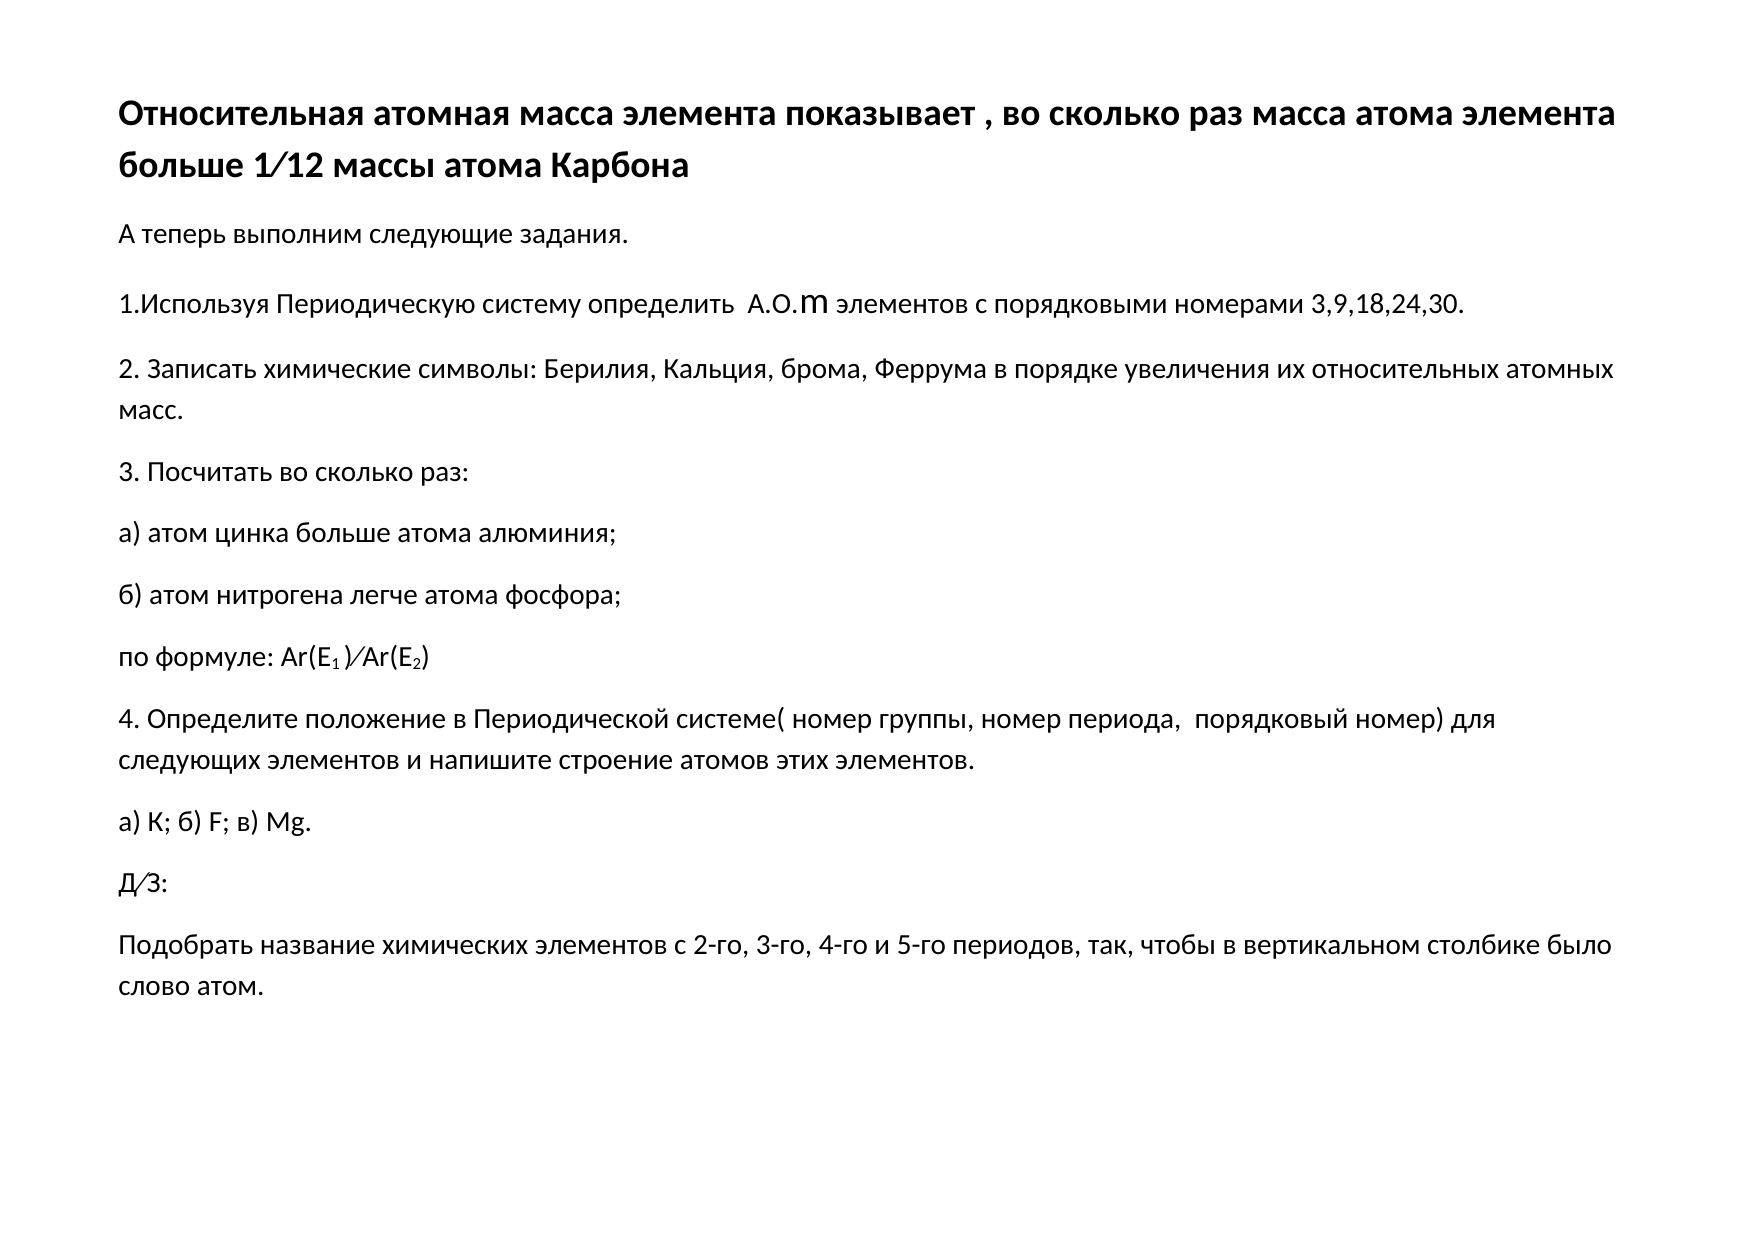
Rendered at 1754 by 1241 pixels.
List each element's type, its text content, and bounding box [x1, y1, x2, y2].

text б) атом нитрогена легче атома фосфора; [118, 576, 1636, 612]
text а) атом цинка больше атома алюминия; [118, 514, 1636, 550]
text по формуле: Ar(E1 )∕Ar(E2) [118, 638, 1636, 674]
text А теперь выполним следующие задания. [118, 215, 1636, 250]
text Относительная атомная масса элемента показывает , во сколько раз масса атома элемента больше 1∕12 массы атома Карбона [118, 88, 1636, 187]
text 2. Записать химические символы: Берилия, Кальция, брома, Феррума в порядке увеличения их относительных атомных масс. [118, 350, 1636, 427]
text а) К; б) F; в) Mg. [118, 803, 1636, 838]
text 3. Посчитать во сколько раз: [118, 453, 1636, 488]
text 1.Используя Периодическую систему определить A.O.m элементов с порядковыми номерами 3,9,18,24,30. [118, 277, 1636, 322]
text Подобрать название химических элементов с 2-го, 3-го, 4-го и 5-го периодов, так, чтобы в вертикальном столбике было слово атом. [118, 926, 1636, 1003]
text 4. Определите положение в Периодической системе( номер группы, номер периода, порядковый номер) для следующих элементов и напишите строение атомов этих элементов. [118, 700, 1636, 776]
text Д∕З: [118, 864, 1636, 900]
